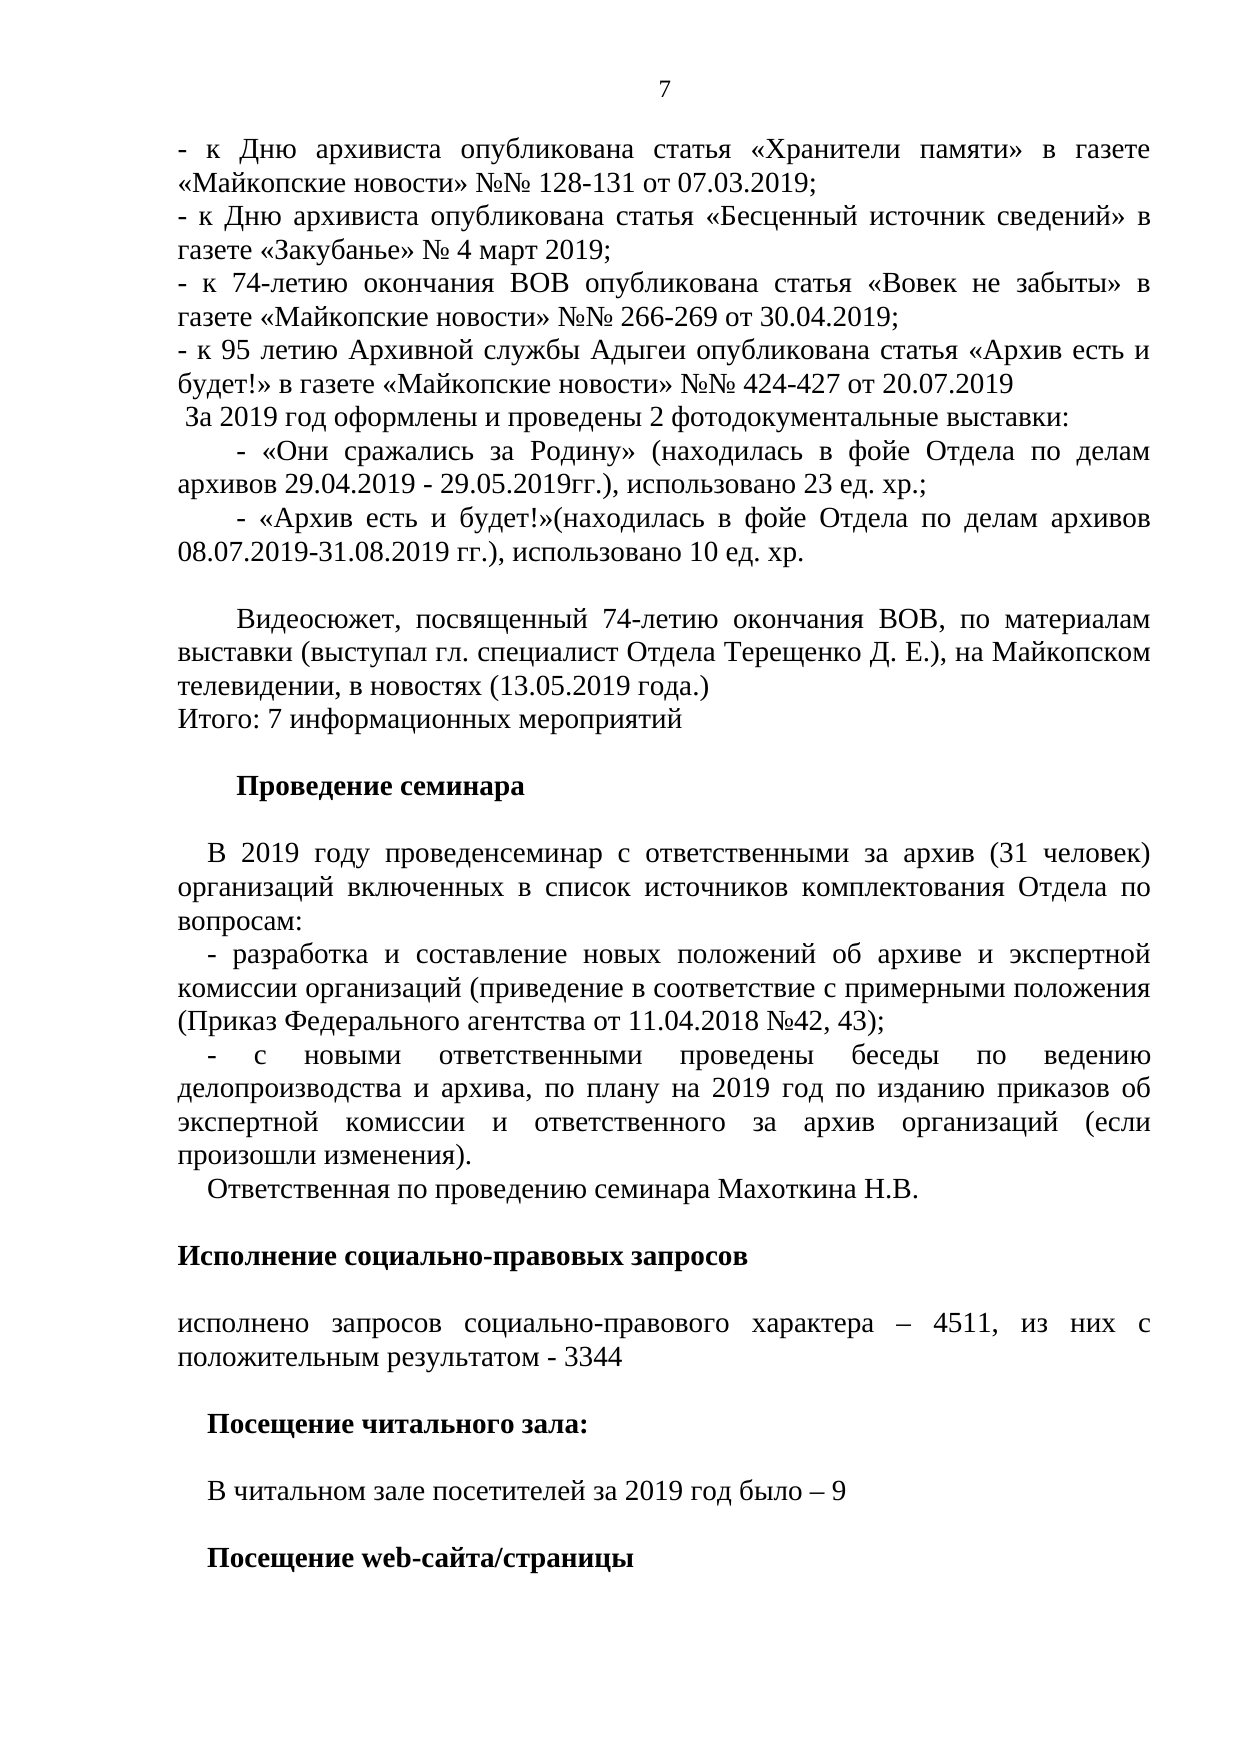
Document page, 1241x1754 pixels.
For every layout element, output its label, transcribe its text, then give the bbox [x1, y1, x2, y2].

text Итого: 7 информационных мероприятий [177, 701, 1152, 735]
text Видеосюжет, посвященный 74-летию окончания ВОВ, по материалам выставки (выступал гл. специалист Отдела Терещенко Д. Е.), на Майкопском телевидении, в новостях (13.05.2019 года.) [177, 601, 1152, 701]
text Посещение web-сайта/страницы [177, 1540, 1152, 1573]
text Ответственная по проведению семинара Махоткина Н.В. [177, 1171, 1152, 1204]
text Исполнение социально-правовых запросов [177, 1238, 1152, 1272]
text - к Дню архивиста опубликована статья «Хранители памяти» в газете «Майкопские новости» №№ 128-131 от 07.03.2019; [177, 131, 1152, 198]
text В читальном зале посетителей за 2019 год было – 9 [177, 1473, 1152, 1506]
text В 2019 году проведенсеминар с ответственными за архив (31 человек) организаций включенных в список источников комплектования Отдела по вопросам: [177, 836, 1152, 936]
text - к 74-летию окончания ВОВ опубликована статья «Вовек не забыты» в газете «Майкопские новости» №№ 266-269 от 30.04.2019; [177, 265, 1152, 332]
text - «Они сражались за Родину» (находилась в фойе Отдела по делам архивов 29.04.2019 - 29.05.2019гг.), использовано 23 ед. хр.; [177, 433, 1152, 500]
text За 2019 год оформлены и проведены 2 фотодокументальные выставки: [177, 399, 1152, 433]
text исполнено запросов социально-правового характера – 4511, из них с положительным результатом - 3344 [177, 1305, 1152, 1372]
text Посещение читального зала: [177, 1406, 1152, 1439]
text - к 95 летию Архивной службы Адыгеи опубликована статья «Архив есть и будет!» в газете «Майкопские новости» №№ 424-427 от 20.07.2019 [177, 332, 1152, 399]
text - к Дню архивиста опубликована статья «Бесценный источник сведений» в газете «Закубанье» № 4 март 2019; [177, 198, 1152, 265]
text Проведение семинара [177, 768, 1152, 802]
text - с новыми ответственными проведены беседы по ведению делопроизводства и архива, по плану на 2019 год по изданию приказов об экспертной комиссии и ответственного за архив организаций (если произошли изменения). [177, 1037, 1152, 1171]
text - «Архив есть и будет!»(находилась в фойе Отдела по делам архивов 08.07.2019-31.08.2019 гг.), использовано 10 ед. хр. [177, 500, 1152, 567]
text - разработка и составление новых положений об архиве и экспертной комиссии организаций (приведение в соответствие с примерными положения (Приказ Федерального агентства от 11.04.2018 №42, 43); [177, 936, 1152, 1037]
